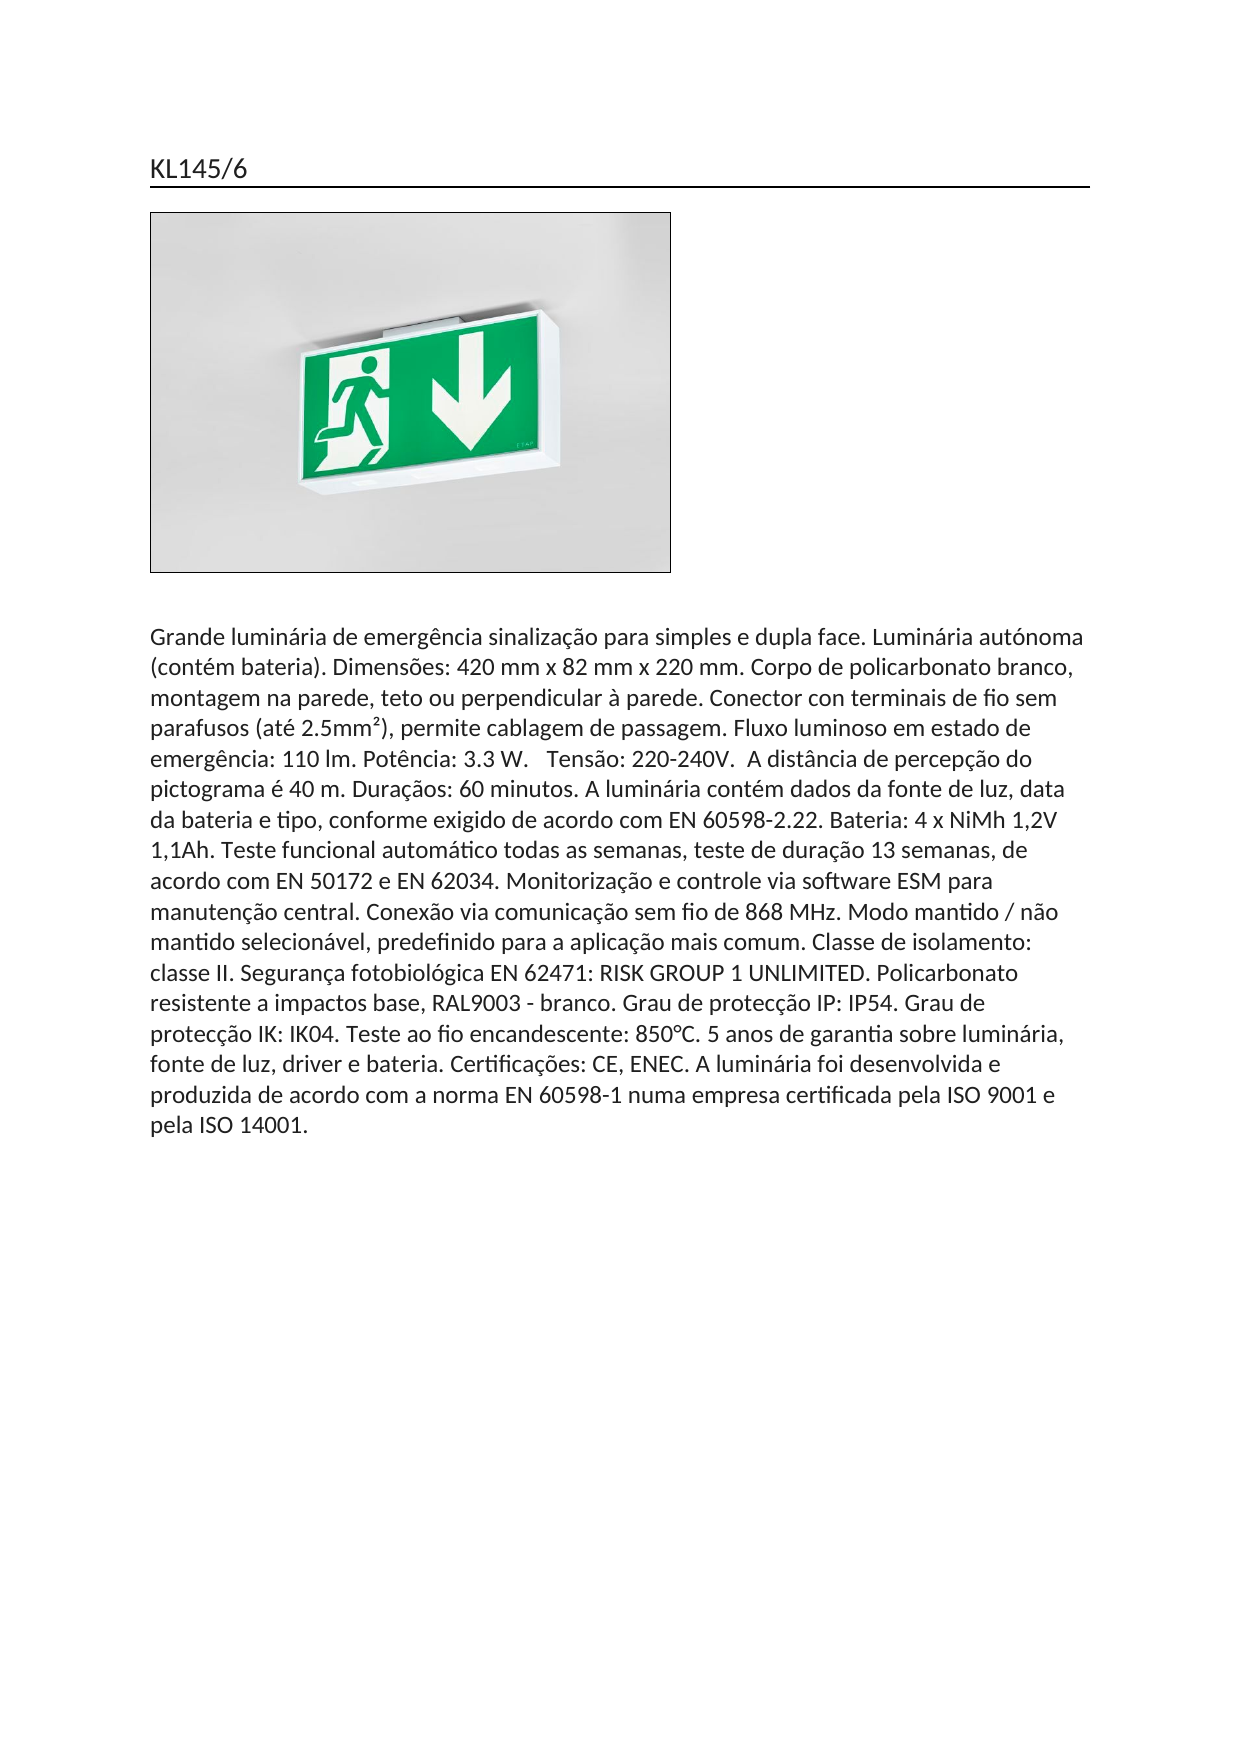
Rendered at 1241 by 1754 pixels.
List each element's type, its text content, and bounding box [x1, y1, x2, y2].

picture [151, 213, 670, 572]
text KL145/6 [150, 150, 1090, 186]
text Grande luminária de emergência sinalização para simples e dupla face. Luminária autónoma (contém bateria). Dimensões: 420 mm x 82 mm x 220 mm. Corpo de policarbonato branco, montagem na parede, teto ou perpendicular à parede. Conector con terminais de fio sem parafusos (até 2.5mm²), permite cablagem de passagem. Fluxo luminoso em estado de emergência: 110 lm. Potência: 3.3 W. Tensão: 220-240V. A distância de percepção do pictograma é 40 m. Duraçãos: 60 minutos. A luminária contém dados da fonte de luz, data da bateria e tipo, conforme exigido de acordo com EN 60598-2.22. Bateria: 4 x NiMh 1,2V 1,1Ah. Teste funcional automático todas as semanas, teste de duração 13 semanas, de acordo com EN 50172 e EN 62034. Monitorização e controle via software ESM para manutenção central. Conexão via comunicação sem fio de 868 MHz. Modo mantido / não mantido selecionável, predefinido para a aplicação mais comum. Classe de isolamento: classe II. Segurança fotobiológica EN 62471: RISK GROUP 1 UNLIMITED. Policarbonato resistente a impactos base, RAL9003 - branco. Grau de protecção IP: IP54. Grau de protecção IK: IK04. Teste ao fio encandescente: 850°C. 5 anos de garantia sobre luminária, fonte de luz, driver e bateria. Certificações: CE, ENEC. A luminária foi desenvolvida e produzida de acordo com a norma EN 60598-1 numa empresa certificada pela ISO 9001 e pela ISO 14001. [150, 621, 1090, 1140]
